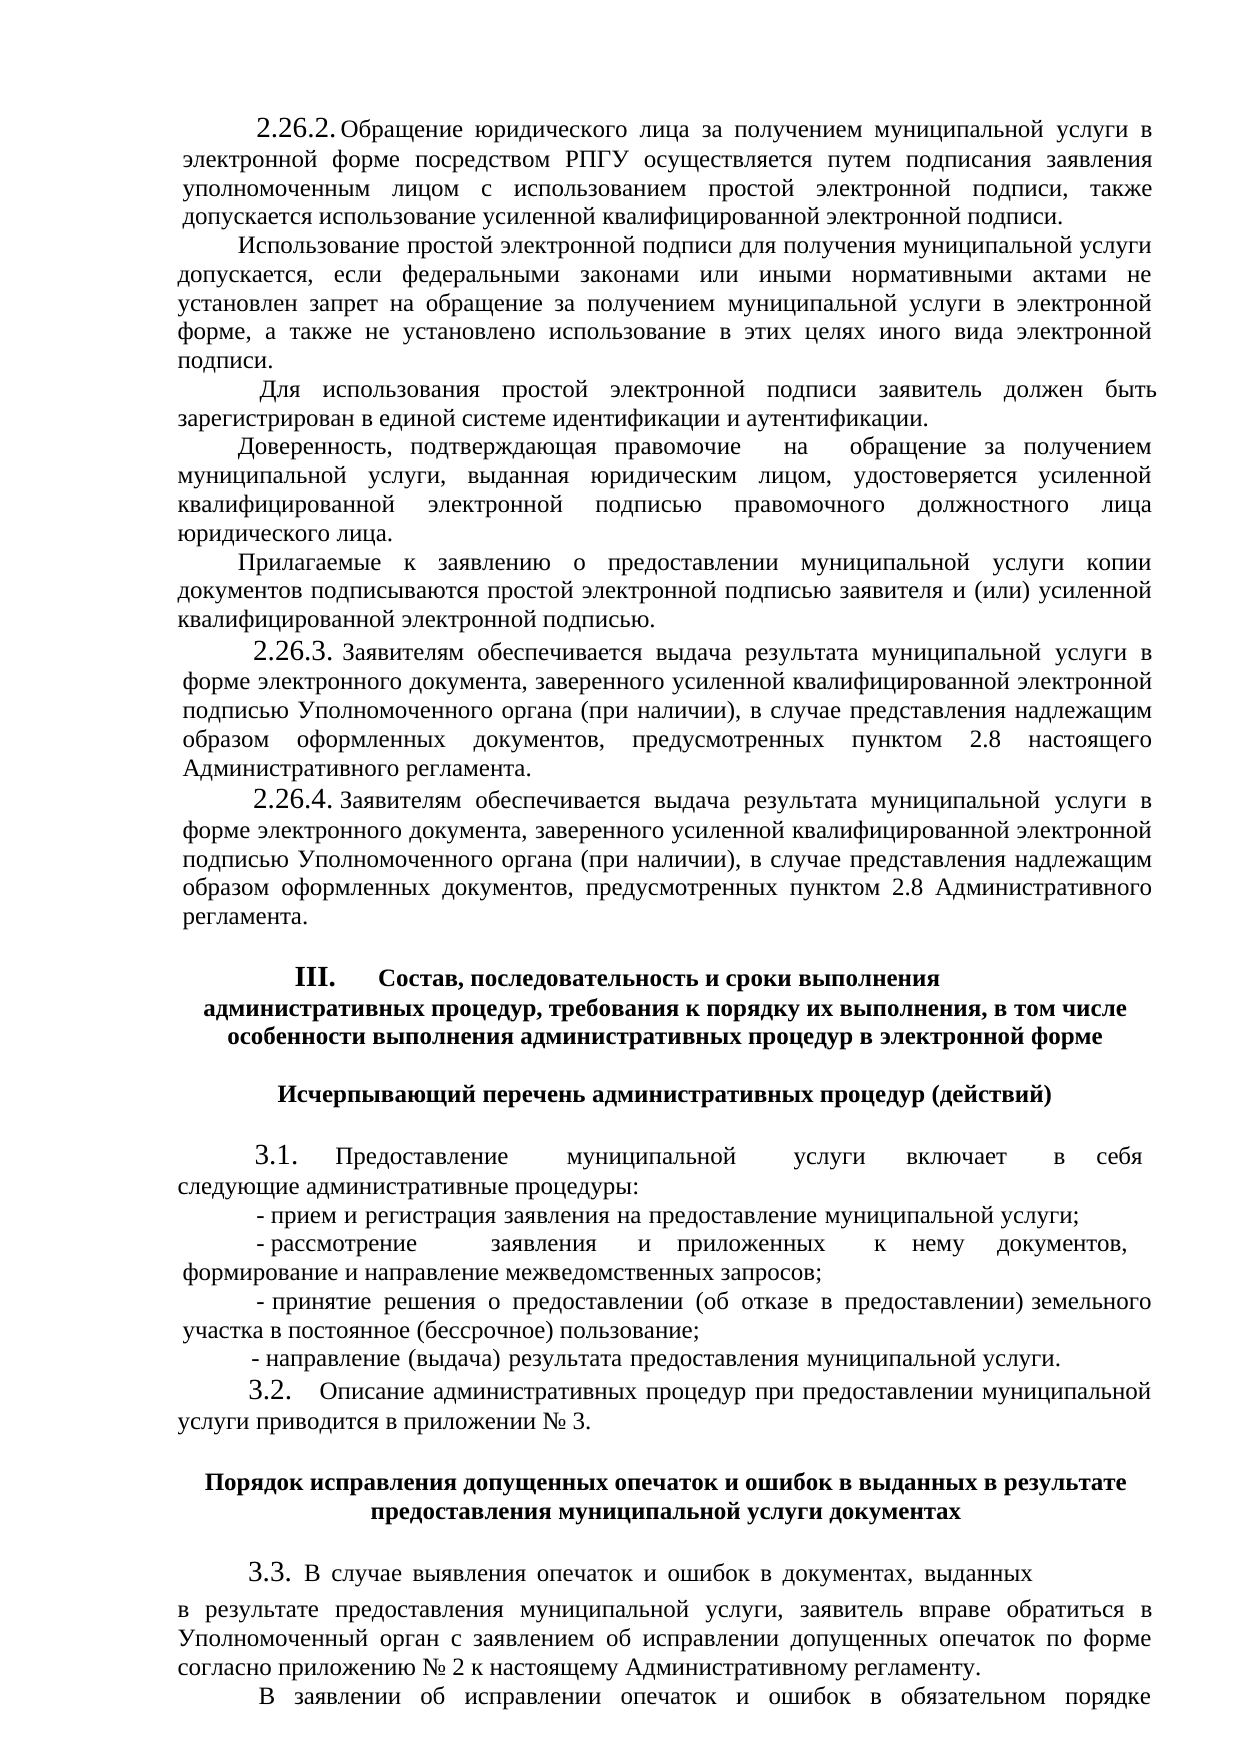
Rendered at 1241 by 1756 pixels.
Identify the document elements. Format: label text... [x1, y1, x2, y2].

list - направление (выдача) результата предоставления муниципальной услуги. [251, 1343, 1152, 1372]
text в результате предоставления муниципальной услуги, заявитель вправе обратиться в Уполномоченный орган с заявлением об исправлении допущенных опечаток по форме согласно приложению № 2 к настоящему Административному регламенту. [177, 1594, 1152, 1681]
text Использование простой электронной подписи для получения муниципальной услуги допускается, если федеральными законами или иными нормативными актами не установлен запрет на обращение за получением муниципальной услуги в электронной форме, а также не установлено использование в этих целях иного вида электронной подписи. [177, 230, 1152, 374]
list В случае выявления опечаток и ошибок в документах, выданных [248, 1554, 1157, 1588]
text Для использования простой электронной подписи заявитель должен быть зарегистрирован в единой системе идентификации и аутентификации. [177, 374, 1157, 431]
list - рассмотрение заявления и приложенных к нему документов, формирование и направление межведомственных запросов; [182, 1228, 1152, 1286]
list Описание административных процедур при предоставлении муниципальной услуги приводится в приложении № 3. [177, 1372, 1152, 1434]
list Заявителям обеспечивается выдача результата муниципальной услуги в форме электронного документа, заверенного усиленной квалифицированной электронной подписью Уполномоченного органа (при наличии), в случае представления надлежащим образом оформленных документов, предусмотренных пунктом 2.8 настоящего Административного регламента. [182, 633, 1152, 781]
list Предоставление муниципальной услуги включает в себя следующие административные процедуры: [177, 1137, 1152, 1199]
subtitle Состав, последовательность и сроки выполнения [294, 959, 1169, 993]
list Обращение юридического лица за получением муниципальной услуги в электронной форме посредством РПГУ осуществляется путем подписания заявления уполномоченным лицом с использованием простой электронной подписи, также допускается использование усиленной квалифицированной электронной подписи. [182, 110, 1152, 230]
text - прием и регистрация заявления на предоставление муниципальной услуги; [182, 1200, 1152, 1228]
text Доверенность, подтверждающая правомочие на обращение за получением муниципальной услуги, выданная юридическим лицом, удостоверяется усиленной квалифицированной электронной подписью правомочного должностного лица юридического лица. [177, 431, 1152, 546]
list - принятие решения о предоставлении (об отказе в предоставлении) земельного участка в постоянное (бессрочное) пользование; [182, 1286, 1151, 1343]
text административных процедур, требования к порядку их выполнения, в том числе особенности выполнения административных процедур в электронной форме [188, 993, 1141, 1050]
text Прилагаемые к заявлению о предоставлении муниципальной услуги копии документов подписываются простой электронной подписью заявителя и (или) усиленной квалифицированной электронной подписью. [177, 547, 1152, 633]
subtitle Исчерпывающий перечень административных процедур (действий) [160, 1079, 1169, 1108]
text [177, 1681, 1152, 1709]
list Заявителям обеспечивается выдача результата муниципальной услуги в форме электронного документа, заверенного усиленной квалифицированной электронной подписью Уполномоченного органа (при наличии), в случае представления надлежащим образом оформленных документов, предусмотренных пунктом 2.8 Административного регламента. [182, 781, 1152, 930]
subtitle Порядок исправления допущенных опечаток и ошибок в выданных в результате предоставления муниципальной услуги документах [162, 1467, 1169, 1525]
